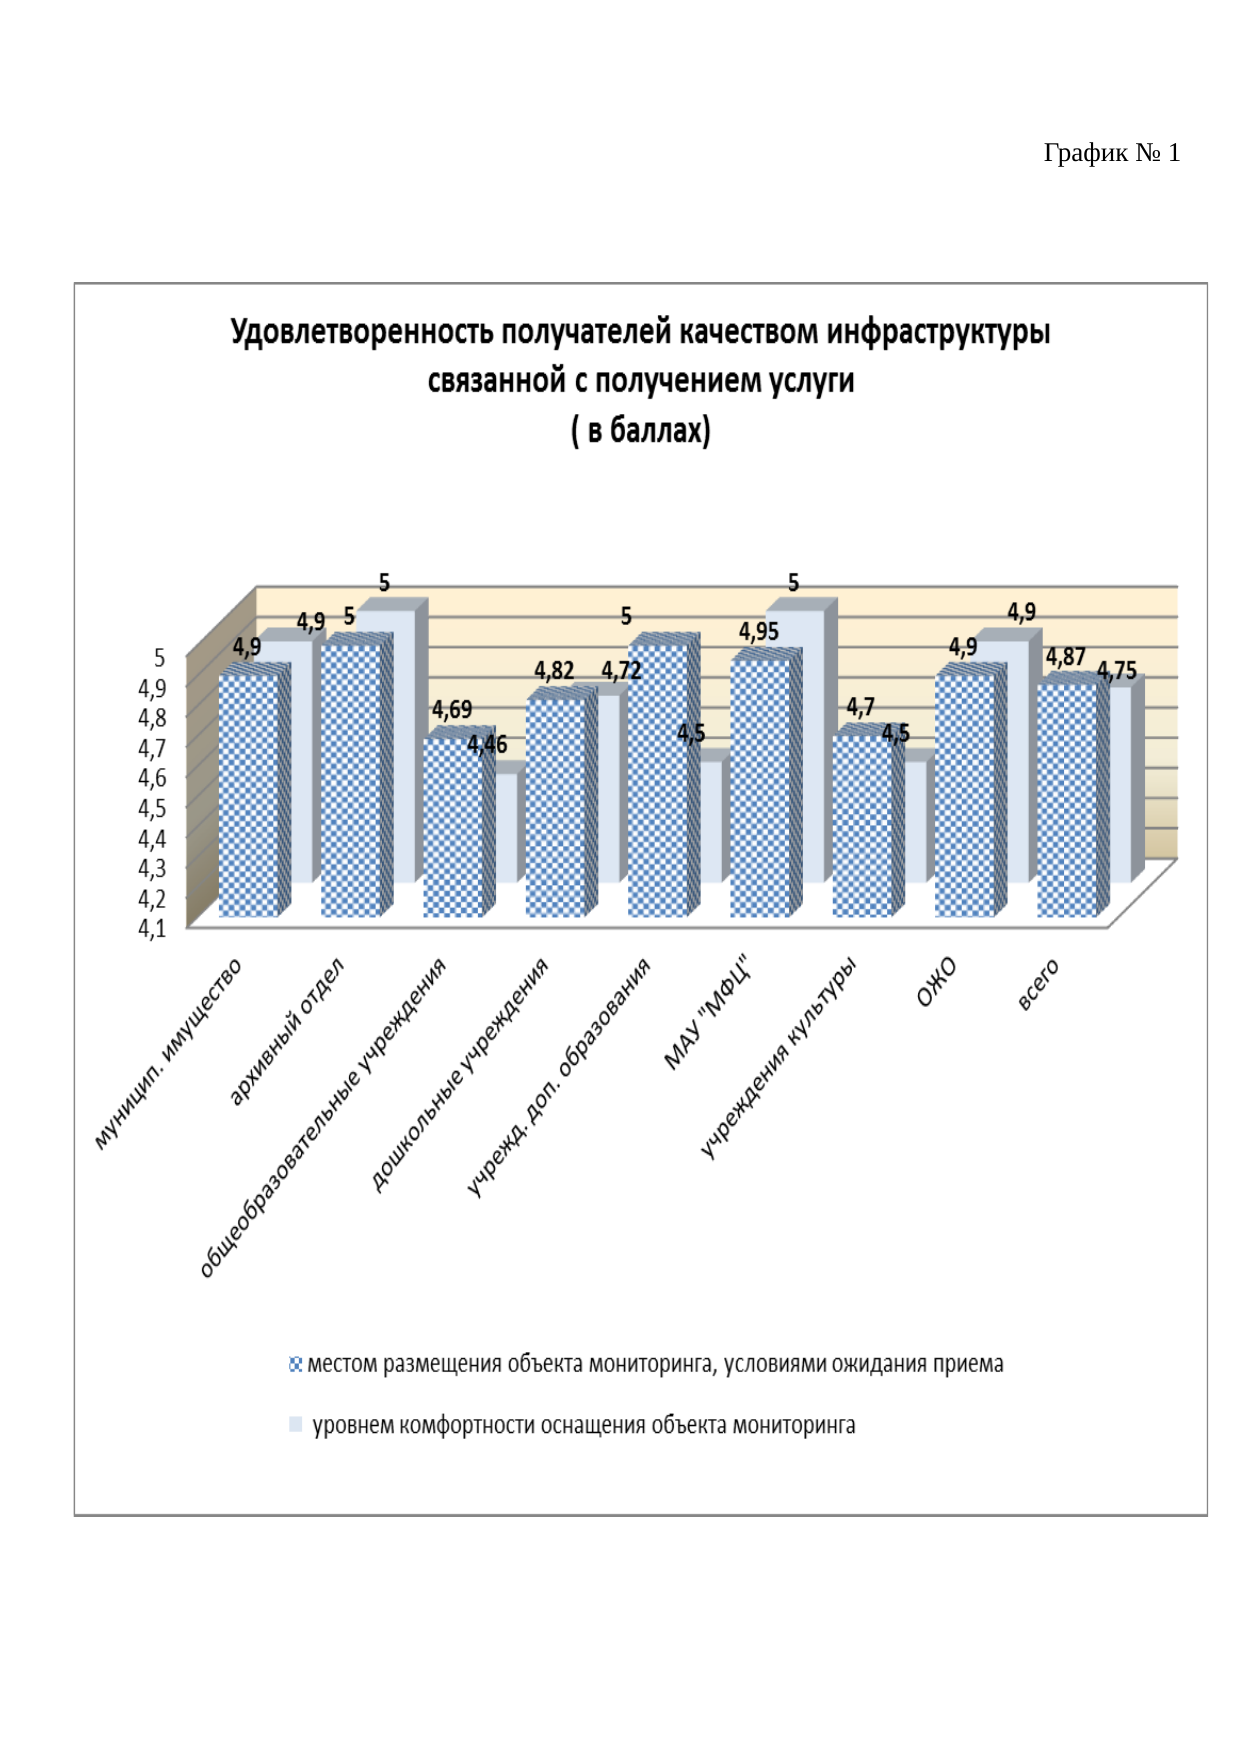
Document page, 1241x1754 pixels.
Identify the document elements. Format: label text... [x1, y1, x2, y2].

text График № 1 [177, 136, 1181, 167]
picture [73, 282, 1209, 1517]
